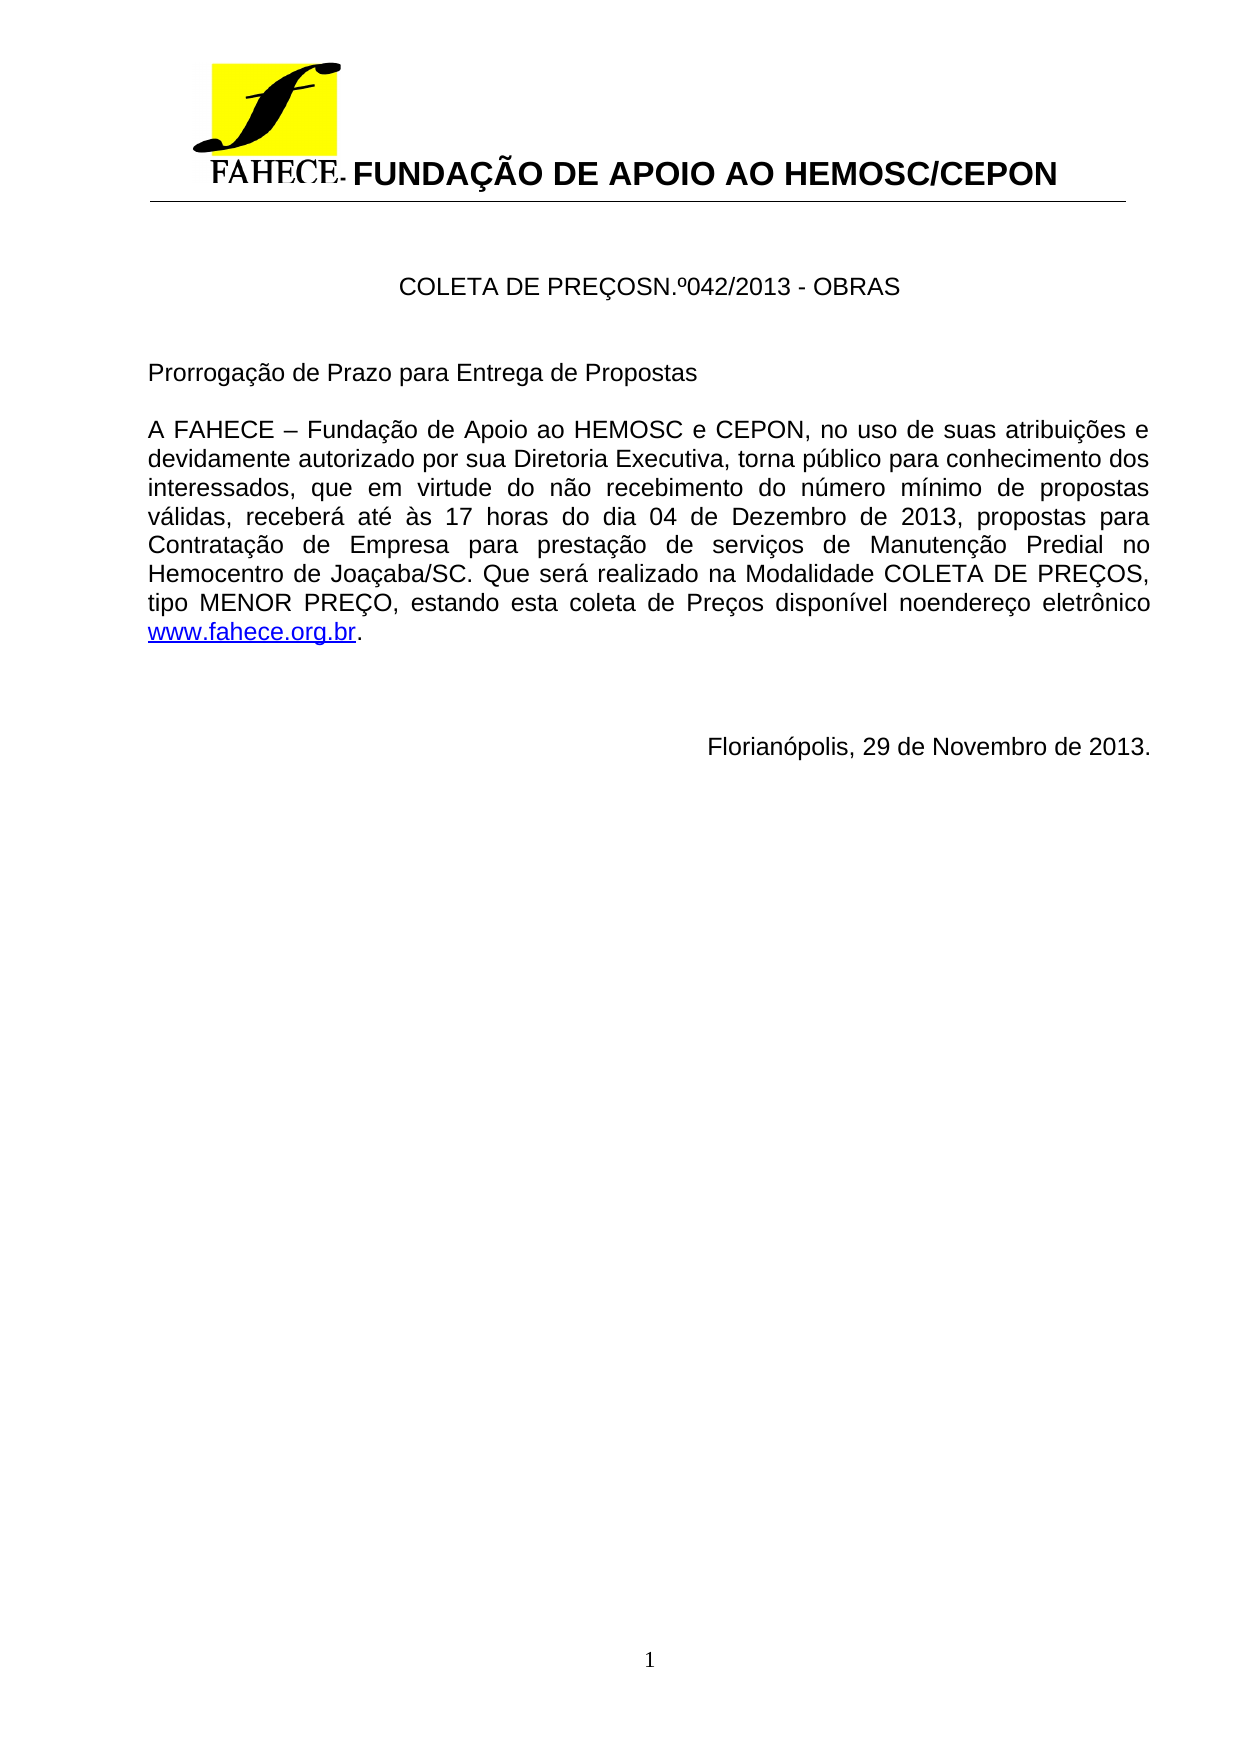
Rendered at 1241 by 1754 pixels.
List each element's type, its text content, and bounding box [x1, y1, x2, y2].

text Florianópolis, 29 de Novembro de 2013. [148, 732, 1152, 760]
text COLETA DE PREÇOSN.º042/2013 - OBRAS [148, 272, 1152, 300]
text Prorrogação de Prazo para Entrega de Propostas [148, 358, 1152, 387]
text A FAHECE – Fundação de Apoio ao HEMOSC e CEPON, no uso de suas atribuições e devidamente autorizado por sua Diretoria Executiva, torna público para conhecimento dos interessados, que em virtude do não recebimento do número mínimo de propostas válidas, receberá até às 17 horas do dia 04 de Dezembro de 2013, propostas para Contratação de Empresa para prestação de serviços de Manutenção Predial no Hemocentro de Joaçaba/SC. Que será realizado na Modalidade COLETA DE PREÇOS, tipo MENOR PREÇO, estando esta coleta de Preços disponível noendereço eletrônico www.fahece.org.br. [148, 415, 1152, 645]
picture [192, 62, 341, 182]
